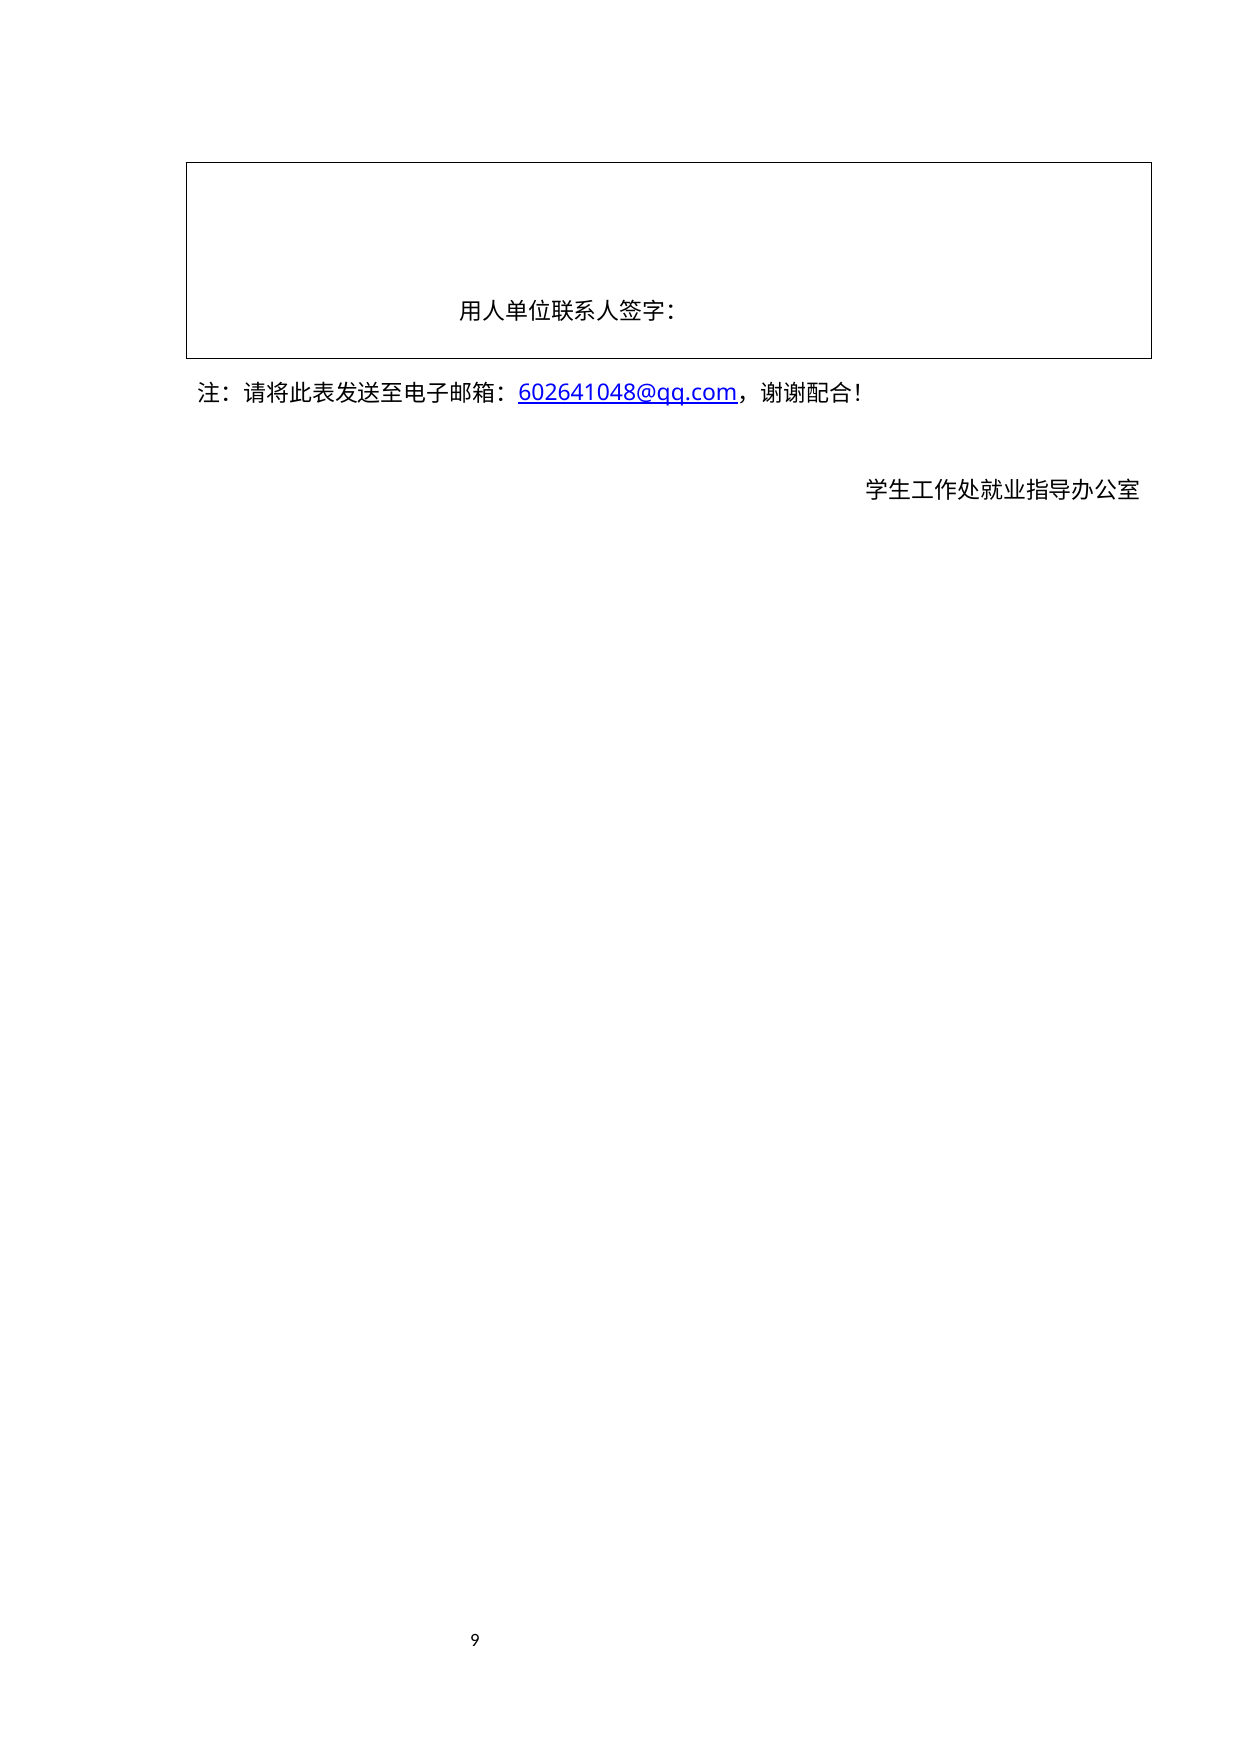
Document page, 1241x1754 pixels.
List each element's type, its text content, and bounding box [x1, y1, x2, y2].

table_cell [187, 163, 1151, 358]
table_cell 注：请将此表发送至电子邮箱：602641048@qq.com，谢谢配合！ 学生工作处就业指导办公室 [186, 359, 1152, 522]
